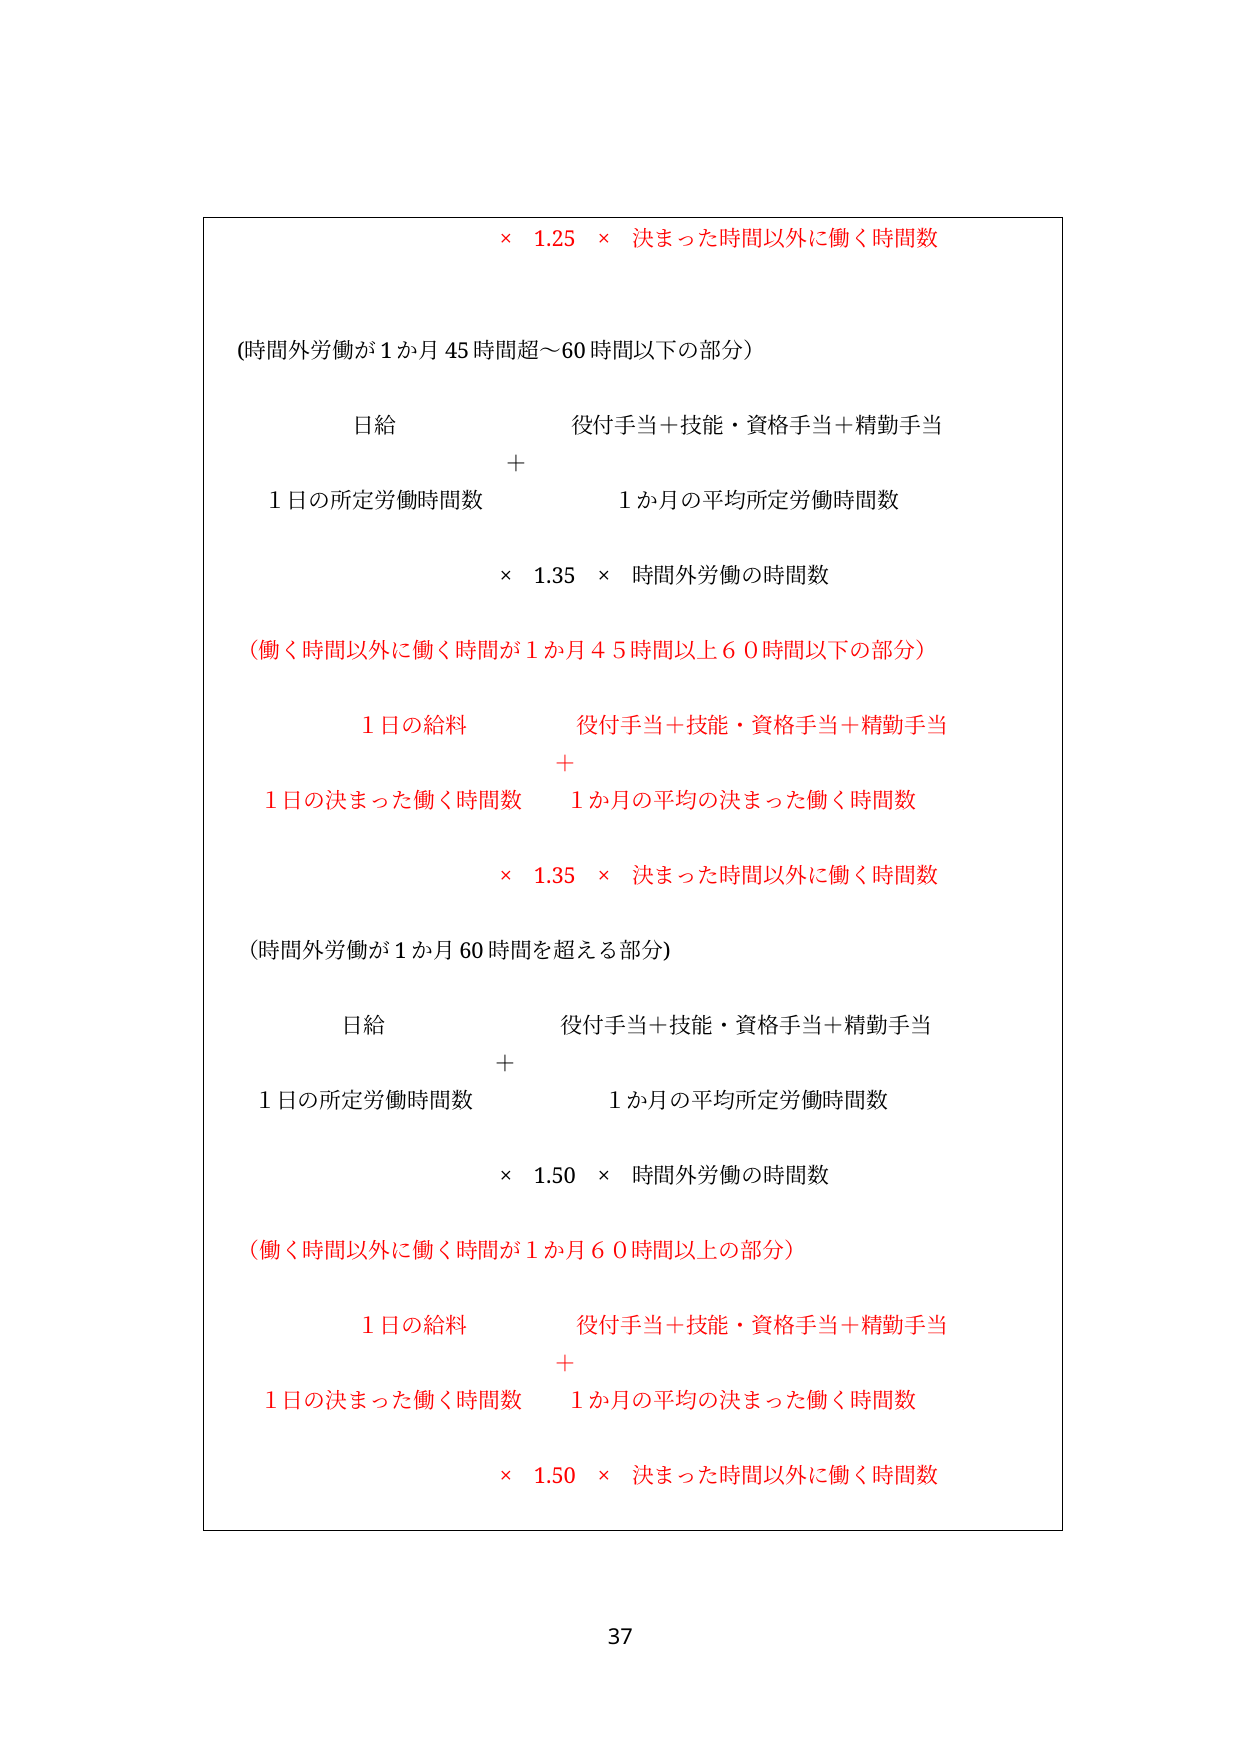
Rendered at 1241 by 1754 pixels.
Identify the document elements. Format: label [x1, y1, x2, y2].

table_header [204, 218, 1062, 1530]
